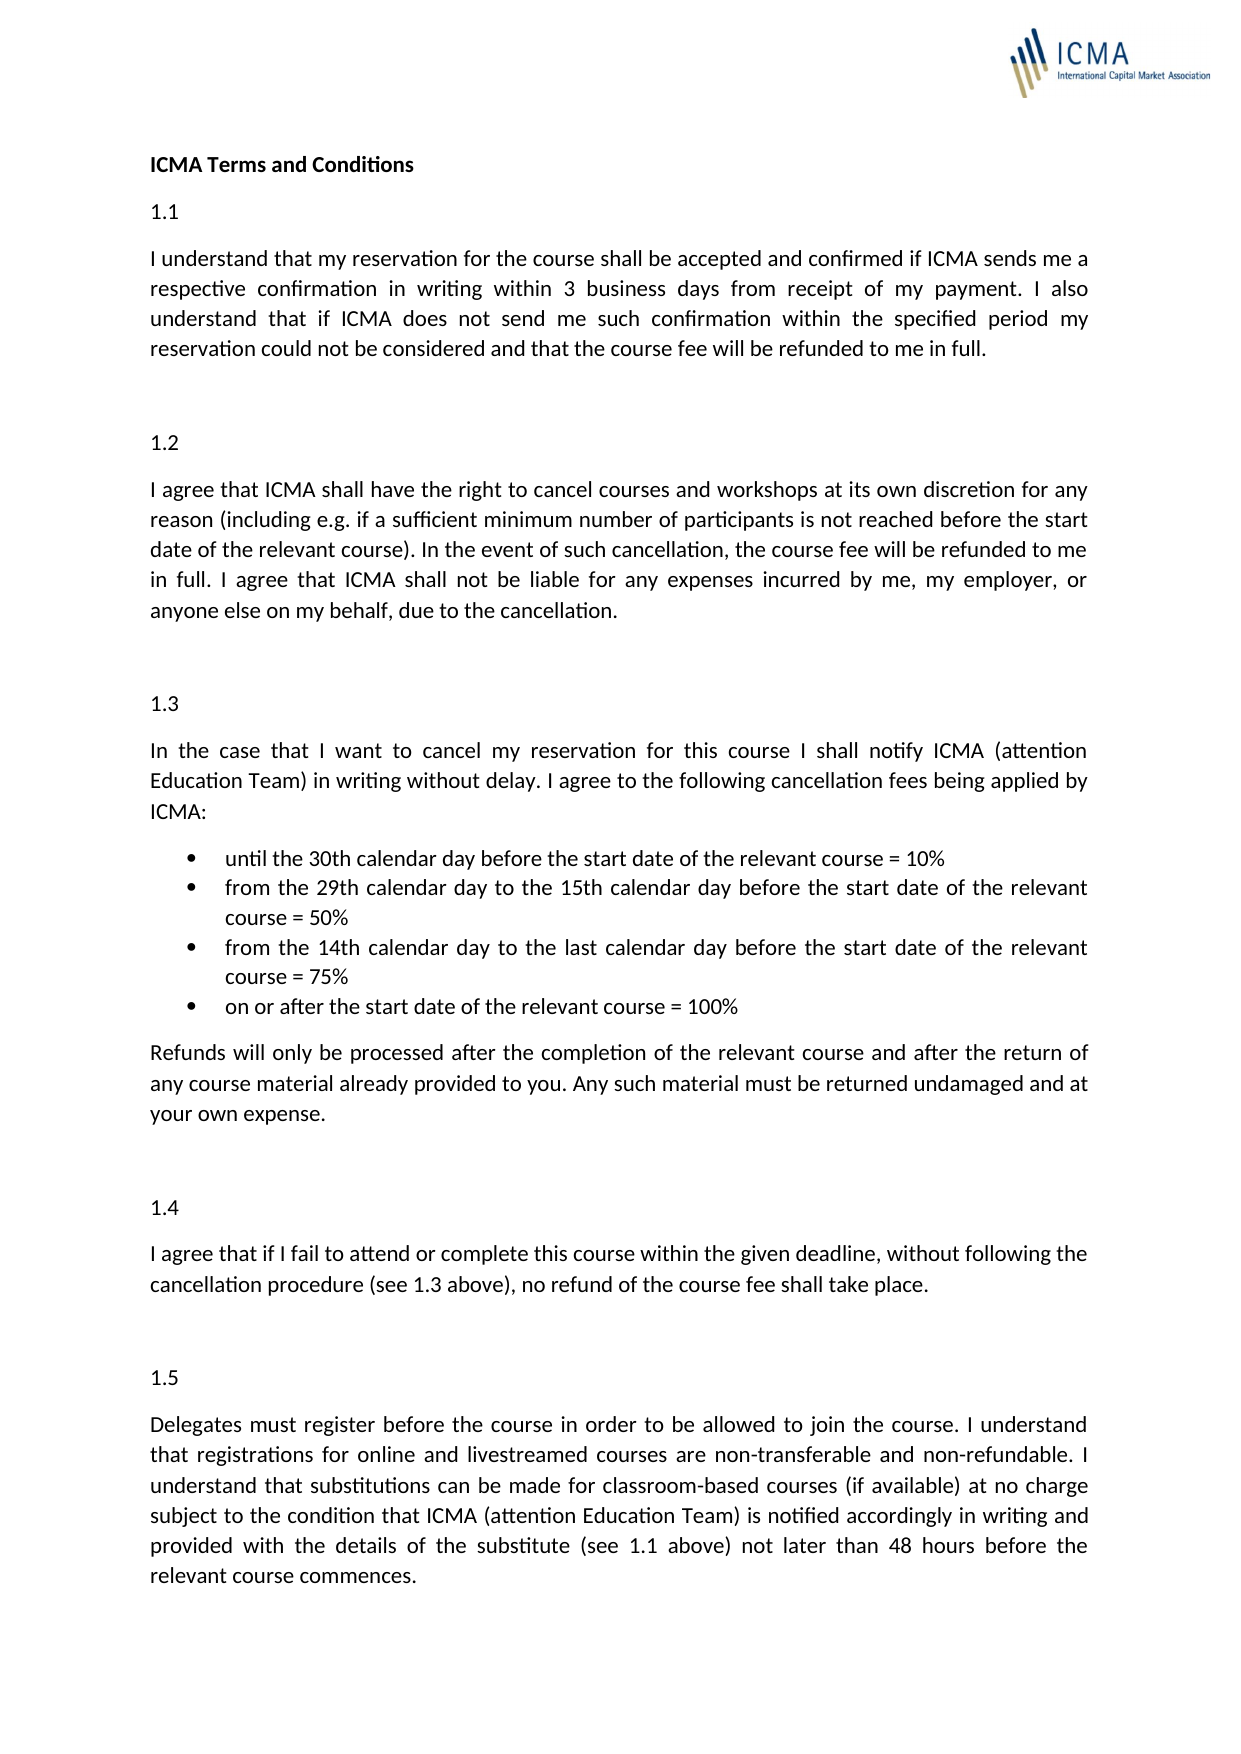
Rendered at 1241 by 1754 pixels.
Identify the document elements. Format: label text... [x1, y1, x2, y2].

text In the case that I want to cancel my reservation for this course I shall notify ICMA (attention Education Team) in writing without delay. I agree to the following cancellation fees being applied by ICMA: [150, 736, 1090, 825]
text 1.1 [150, 197, 1090, 225]
text 1.2 [150, 428, 1090, 456]
list from the 14th calendar day to the last calendar day before the start date of the relevant course = 75% [187, 933, 1090, 991]
text I agree that ICMA shall have the right to cancel courses and workshops at its own discretion for any reason (including e.g. if a sufficient minimum number of participants is not reached before the start date of the relevant course). In the event of such cancellation, the course fee will be refunded to me in full. I agree that ICMA shall not be liable for any expenses incurred by me, my employer, or anyone else on my behalf, due to the cancellation. [150, 475, 1090, 624]
list on or after the start date of the relevant course = 100% [187, 992, 1090, 1020]
text I understand that my reservation for the course shall be accepted and confirmed if ICMA sends me a respective confirmation in writing within 3 business days from receipt of my payment. I also understand that if ICMA does not send me such confirmation within the specified period my reservation could not be considered and that the course fee will be refunded to me in full. [150, 244, 1090, 362]
text ICMA Terms and Conditions [150, 150, 1090, 178]
text 1.5 [150, 1363, 1090, 1392]
list until the 30th calendar day before the start date of the relevant course = 10% [187, 844, 1090, 872]
text I agree that if I fail to attend or complete this course within the given deadline, without following the cancellation procedure (see 1.3 above), no refund of the course fee shall take place. [150, 1239, 1090, 1298]
text 1.3 [150, 689, 1090, 718]
list from the 29th calendar day to the 15th calendar day before the start date of the relevant course = 50% [187, 873, 1090, 931]
text 1.4 [150, 1193, 1090, 1221]
text Delegates must register before the course in order to be allowed to join the course. I understand that registrations for online and livestreamed courses are non-transferable and non-refundable. I understand that substitutions can be made for classroom-based courses (if available) at no charge subject to the condition that ICMA (attention Education Team) is notified accordingly in writing and provided with the details of the substitute (see 1.1 above) not later than 48 hours before the relevant course commences. [150, 1410, 1090, 1589]
picture [1007, 22, 1211, 98]
text Refunds will only be processed after the completion of the relevant course and after the return of any course material already provided to you. Any such material must be returned undamaged and at your own expense. [150, 1038, 1090, 1127]
